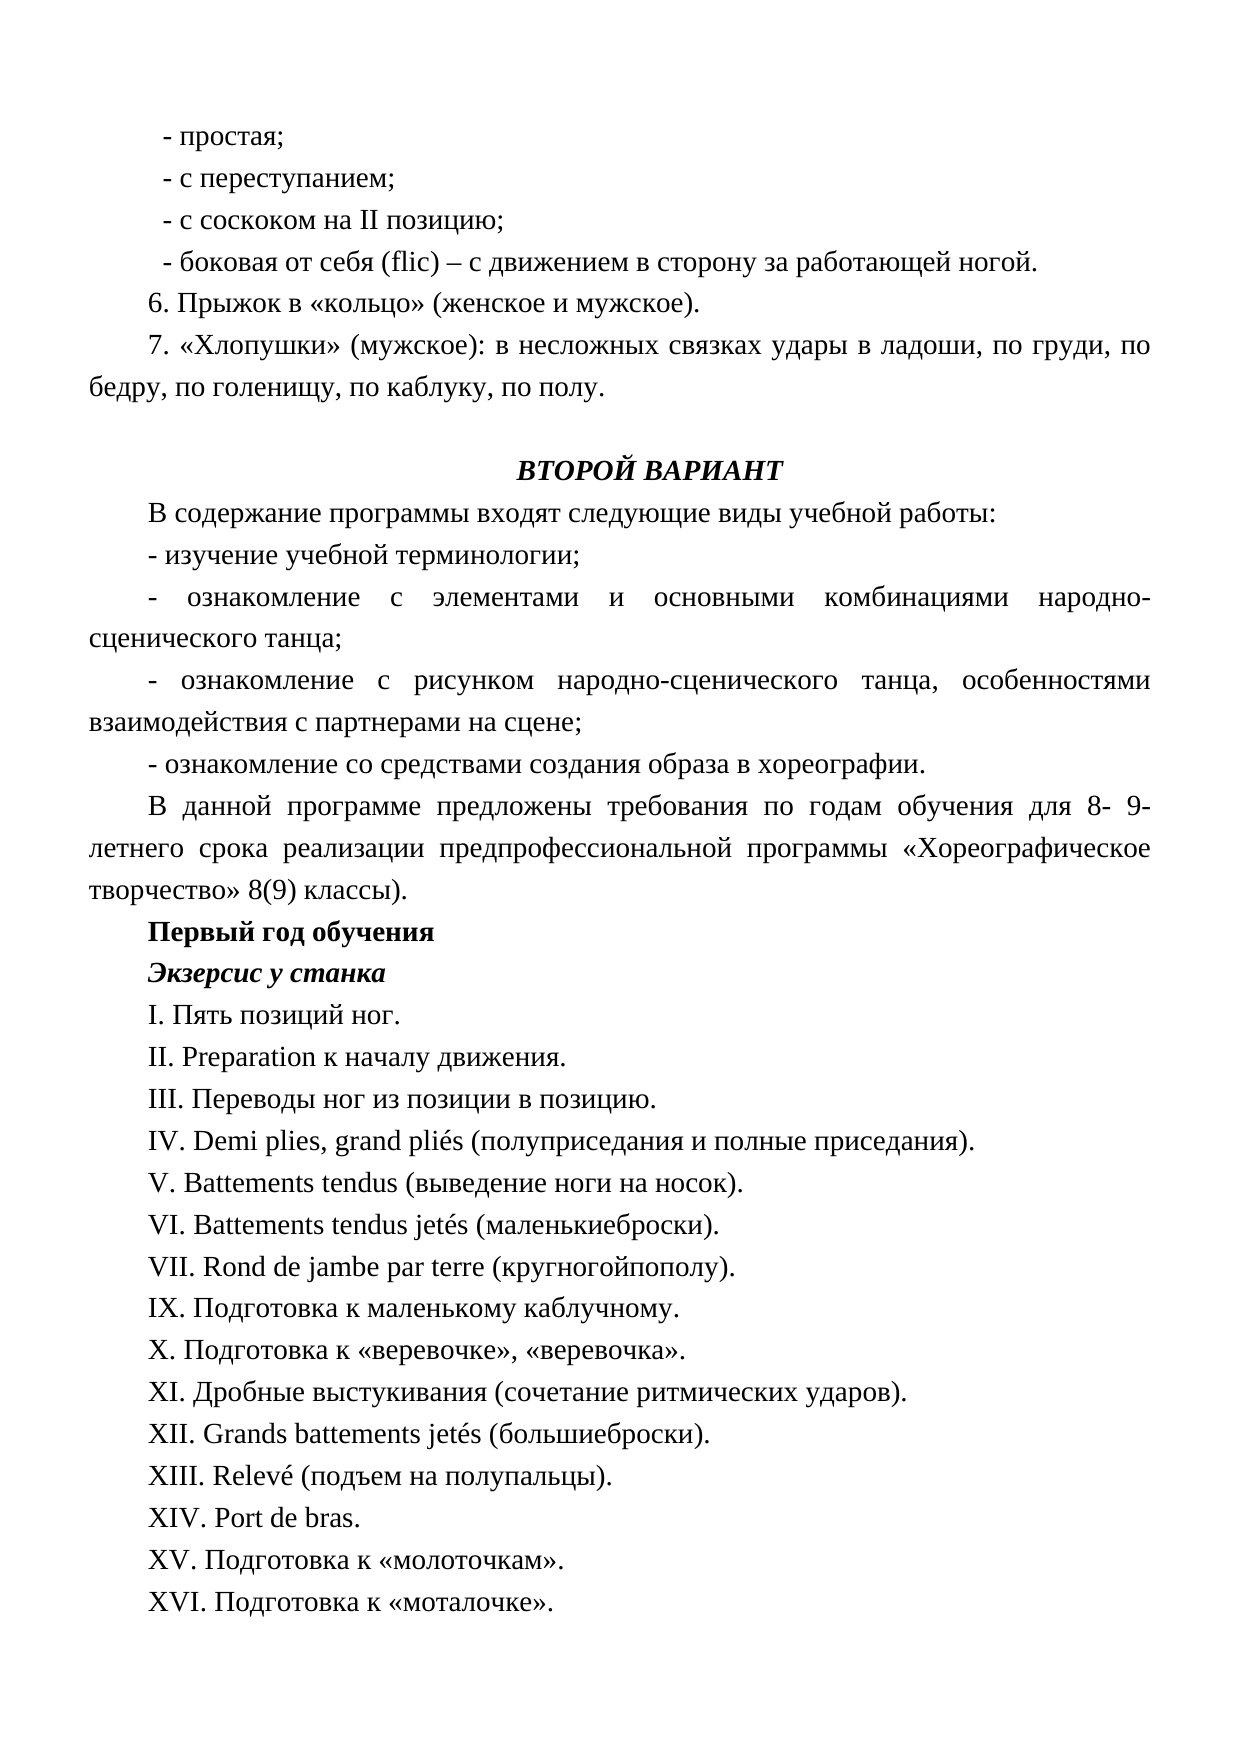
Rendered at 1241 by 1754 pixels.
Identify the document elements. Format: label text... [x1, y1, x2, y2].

text Первый год обучения [89, 914, 1152, 947]
list В данной программе предложены требования по годам обучения для 8- 9-летнего срока реализации предпрофессиональной программы «Хореографическое творчество» 8(9) классы). [89, 788, 1152, 905]
text I. Пять позиций ног. [89, 997, 1152, 1031]
text X. Подготовка к «веревочке», «веревочка». [89, 1332, 1152, 1366]
text V. Battements tendus (выведение ноги на носок). [89, 1165, 1152, 1198]
text XV. Подготовка к «молоточкам». [89, 1542, 1152, 1575]
text - простая; [89, 118, 1152, 152]
text VI. battements tendus jetés (маленькиеброски). [89, 1207, 1152, 1240]
text XI. Дробные выстукивания (сочетание ритмических ударов). [89, 1374, 1152, 1408]
text XIII. Relevé (подъем на полупальцы). [89, 1458, 1152, 1492]
list - изучение учебной терминологии; [89, 537, 1152, 570]
text 6. Прыжок в «кольцо» (женское и мужское). [89, 286, 1152, 319]
text 7. «Хлопушки» (мужское): в несложных связках удары в ладоши, по груди, по бедру, по голенищу, по каблуку, по полу. [89, 327, 1152, 403]
text - боковая от себя (flic) – с движением в сторону за работающей ногой. [89, 244, 1152, 277]
text XIV. Port de bras. [89, 1500, 1152, 1533]
text XII. grands battements jetés (большиеброски). [89, 1416, 1152, 1450]
text III. Переводы ног из позиции в позицию. [89, 1081, 1152, 1115]
list - ознакомление со средствами создания образа в хореографии. [89, 746, 1152, 780]
list В содержание программы входят следующие виды учебной работы: [89, 495, 1152, 528]
text II. preparation к началу движения. [89, 1039, 1152, 1073]
text - с соскоком на II позицию; [89, 202, 1152, 235]
text VII. Rond de jambe par terrе (кругногойпополу). [89, 1249, 1152, 1282]
list ВТОРОЙ ВАРИАНТ [89, 453, 1152, 487]
list - ознакомление с рисунком народно-сценического танца, особенностями взаимодействия с партнерами на сцене; [89, 662, 1152, 738]
text Экзерсис у станка [89, 956, 1152, 989]
list - ознакомление с элементами и основными комбинациями народно-сценического танца; [89, 579, 1152, 654]
text IV. Demi plies, grand pliés (полуприседания и полные приседания). [89, 1123, 1152, 1157]
text - с переступанием; [89, 160, 1152, 193]
text XVI. Подготовка к «моталочке». [89, 1584, 1152, 1617]
text IX. Подготовка к маленькому каблучному. [89, 1291, 1152, 1324]
